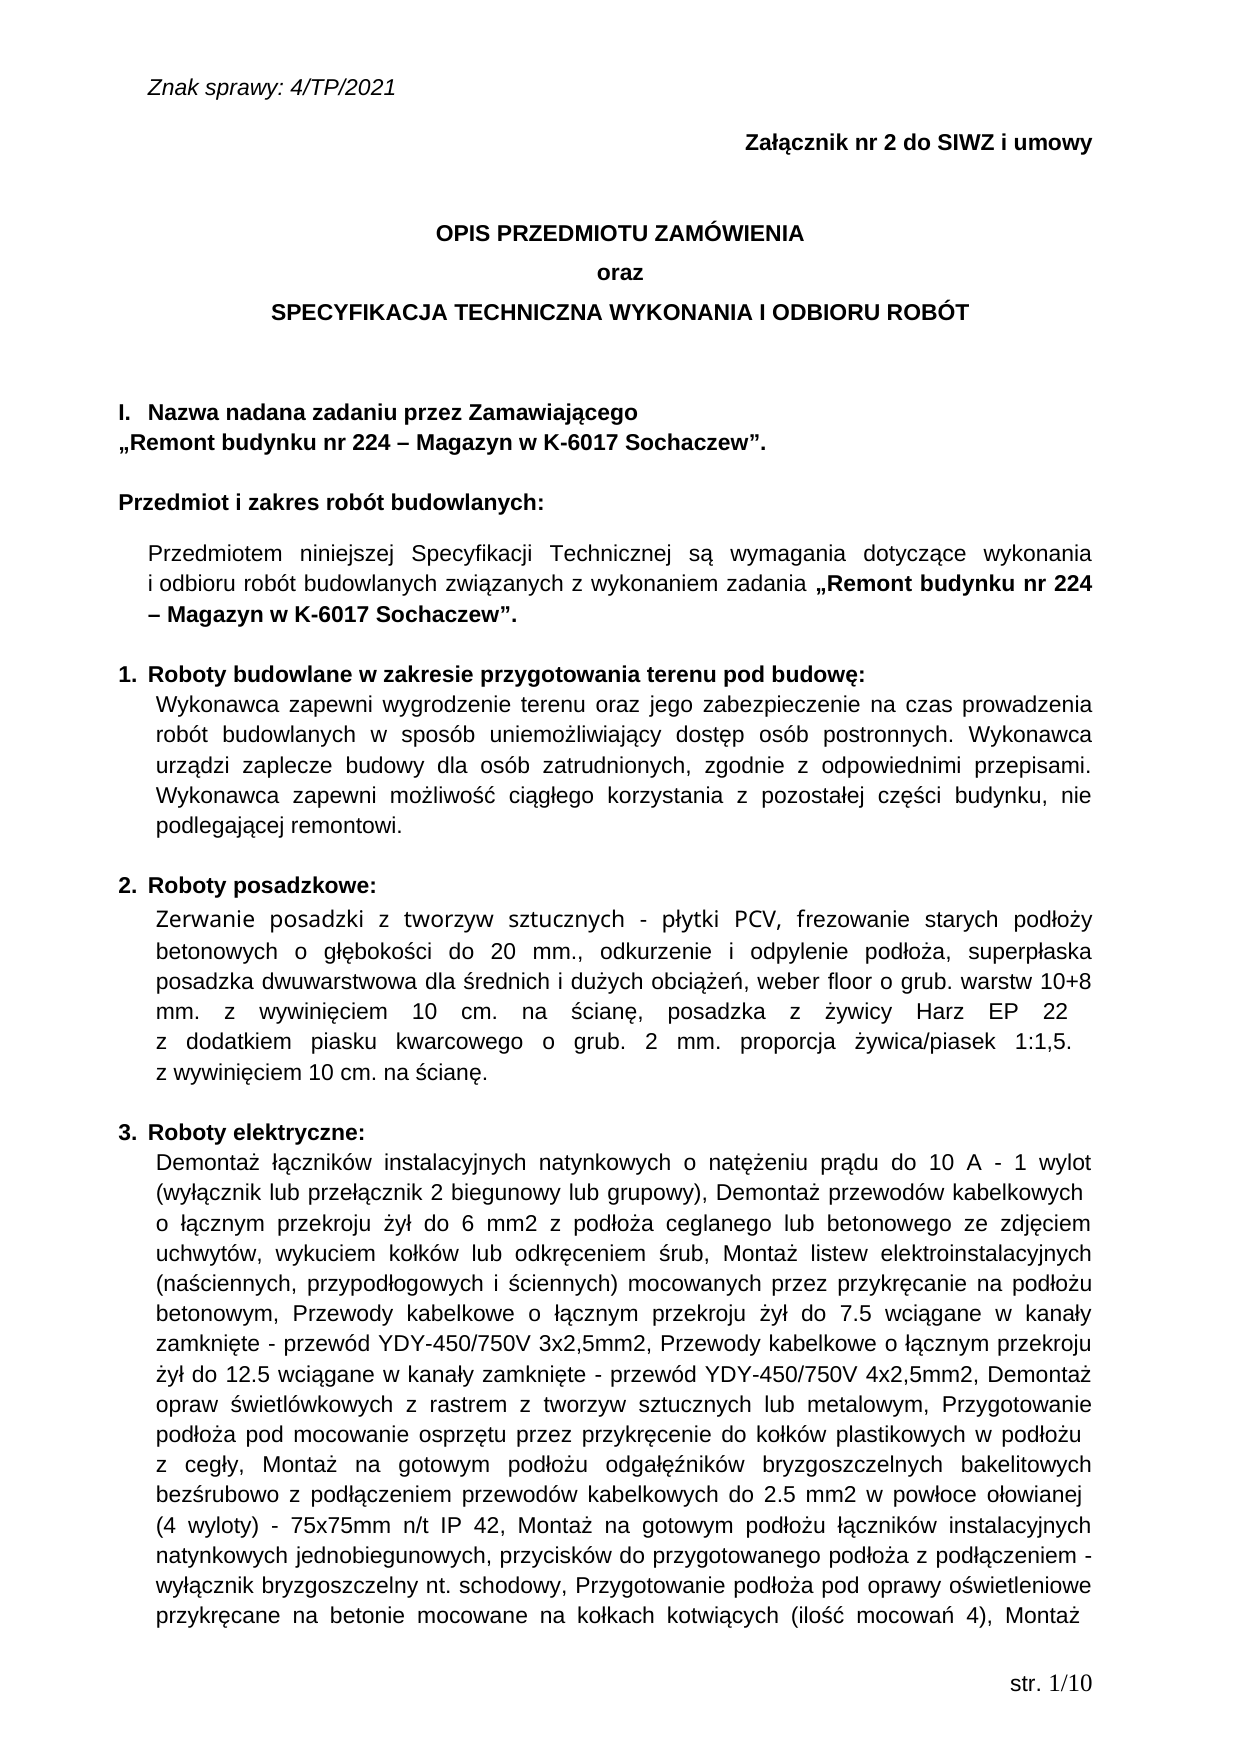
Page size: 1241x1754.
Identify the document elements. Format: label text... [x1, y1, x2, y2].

list Roboty budowlane w zakresie przygotowania terenu pod budowę: [118, 661, 1092, 687]
text SPECYFIKACJA TECHNICZNA WYKONANIA I ODBIORU ROBÓT [148, 298, 1092, 325]
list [156, 1149, 1092, 1629]
list Roboty elektryczne: [118, 1119, 1092, 1145]
text OPIS PRZEDMIOTU ZAMÓWIENIA [148, 219, 1092, 246]
list Nazwa nadana zadaniu przez Zamawiającego [118, 398, 1092, 425]
text oraz [148, 259, 1092, 285]
text Załącznik nr 2 do SIWZ i umowy [148, 129, 1092, 155]
list Roboty posadzkowe: [118, 872, 1092, 899]
list „Remont budynku nr 224 – Magazyn w K-6017 Sochaczew”. [118, 429, 1092, 455]
list Wykonawca zapewni wygrodzenie terenu oraz jego zabezpieczenie na czas prowadzenia robót budowlanych w sposób uniemożliwiający dostęp osób postronnych. Wykonawca urządzi zaplecze budowy dla osób zatrudnionych, zgodnie z odpowiednimi przepisami. Wykonawca zapewni możliwość ciągłego korzystania z pozostałej części budynku, nie podlegającej remontowi. [156, 691, 1092, 838]
text Przedmiotem niniejszej Specyfikacji Technicznej są wymagania dotyczące wykonania i odbioru robót budowlanych związanych z wykonaniem zadania „Remont budynku nr 224 – Magazyn w K-6017 Sochaczew”. [148, 540, 1092, 627]
list Przedmiot i zakres robót budowlanych: [118, 489, 1092, 515]
list Zerwanie posadzki z tworzyw sztucznych - płytki PCV, frezowanie starych podłoży betonowych o głębokości do 20 mm., odkurzenie i odpylenie podłoża, superpłaska posadzka dwuwarstwowa dla średnich i dużych obciążeń, weber floor o grub. warstw 10+8 mm. z wywinięciem 10 cm. na ścianę, posadzka z żywicy Harz EP 22 z dodatkiem piasku kwarcowego o grub. 2 mm. proporcja żywica/piasek 1:1,5. z wywinięciem 10 cm. na ścianę. [156, 903, 1092, 1085]
